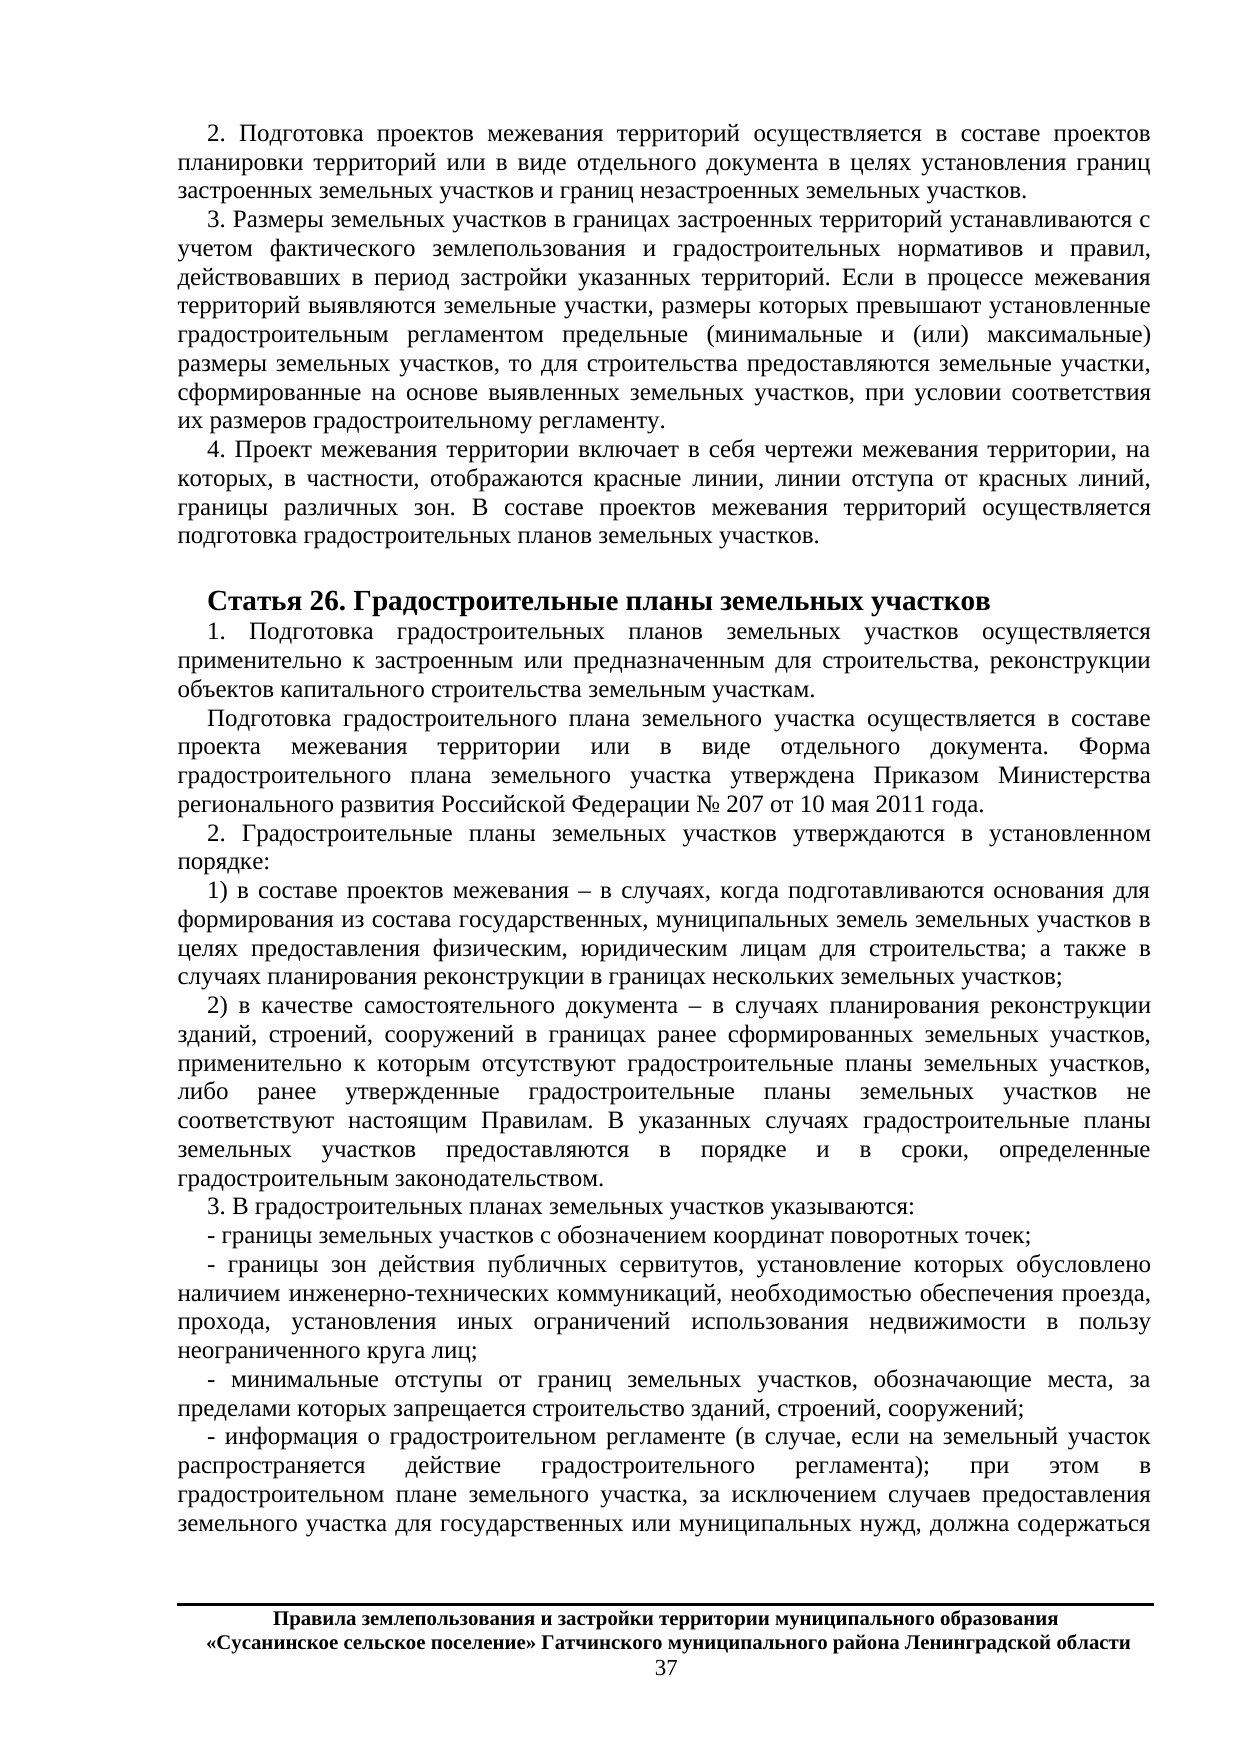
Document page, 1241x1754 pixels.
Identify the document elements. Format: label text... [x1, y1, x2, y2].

text 1. Подготовка градостроительных планов земельных участков осуществляется применительно к застроенным или предназначенным для строительства, реконструкции объектов капитального строительства земельным участкам. [177, 616, 1152, 703]
text 1) в составе проектов межевания – в случаях, когда подготавливаются основания для формирования из состава государственных, муниципальных земель земельных участков в целях предоставления физическим, юридическим лицам для строительства; а также в случаях планирования реконструкции в границах нескольких земельных участков; [177, 875, 1152, 990]
text 2. Градостроительные планы земельных участков утверждаются в установленном порядке: [177, 818, 1152, 875]
text - границы зон действия публичных сервитутов, установление которых обусловлено наличием инженерно-технических коммуникаций, необходимостью обеспечения проезда, прохода, установления иных ограничений использования недвижимости в пользу неограниченного круга лиц; [177, 1249, 1152, 1364]
text Подготовка градостроительного плана земельного участка осуществляется в составе проекта межевания территории или в виде отдельного документа. Форма градостроительного плана земельного участка утверждена Приказом Министерства регионального развития Российской Федерации № 207 от 10 мая 2011 года. [177, 703, 1152, 818]
text - минимальные отступы от границ земельных участков, обозначающие места, за пределами которых запрещается строительство зданий, строений, сооружений; [177, 1364, 1152, 1421]
text 3. В градостроительных планах земельных участков указываются: [177, 1191, 1152, 1220]
text - границы земельных участков с обозначением координат поворотных точек; [177, 1220, 1152, 1249]
text Статья 26. Градостроительные планы земельных участков [177, 583, 1152, 616]
text 3. Размеры земельных участков в границах застроенных территорий устанавливаются с учетом фактического землепользования и градостроительных нормативов и правил, действовавших в период застройки указанных территорий. Если в процессе межевания территорий выявляются земельные участки, размеры которых превышают установленные градостроительным регламентом предельные (минимальные и (или) максимальные) размеры земельных участков, то для строительства предоставляются земельные участки, сформированные на основе выявленных земельных участков, при условии соответствия их размеров градостроительному регламенту. [177, 204, 1152, 434]
text 2. Подготовка проектов межевания территорий осуществляется в составе проектов планировки территорий или в виде отдельного документа в целях установления границ застроенных земельных участков и границ незастроенных земельных участков. [177, 118, 1152, 204]
text 4. Проект межевания территории включает в себя чертежи межевания территории, на которых, в частности, отображаются красные линии, линии отступа от красных линий, границы различных зон. В составе проектов межевания территорий осуществляется подготовка градостроительных планов земельных участков. [177, 434, 1152, 549]
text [177, 1421, 1152, 1536]
text 2) в качестве самостоятельного документа – в случаях планирования реконструкции зданий, строений, сооружений в границах ранее сформированных земельных участков, применительно к которым отсутствуют градостроительные планы земельных участков, либо ранее утвержденные градостроительные планы земельных участков не соответствуют настоящим Правилам. В указанных случаях градостроительные планы земельных участков предоставляются в порядке и в сроки, определенные градостроительным законодательством. [177, 990, 1152, 1191]
